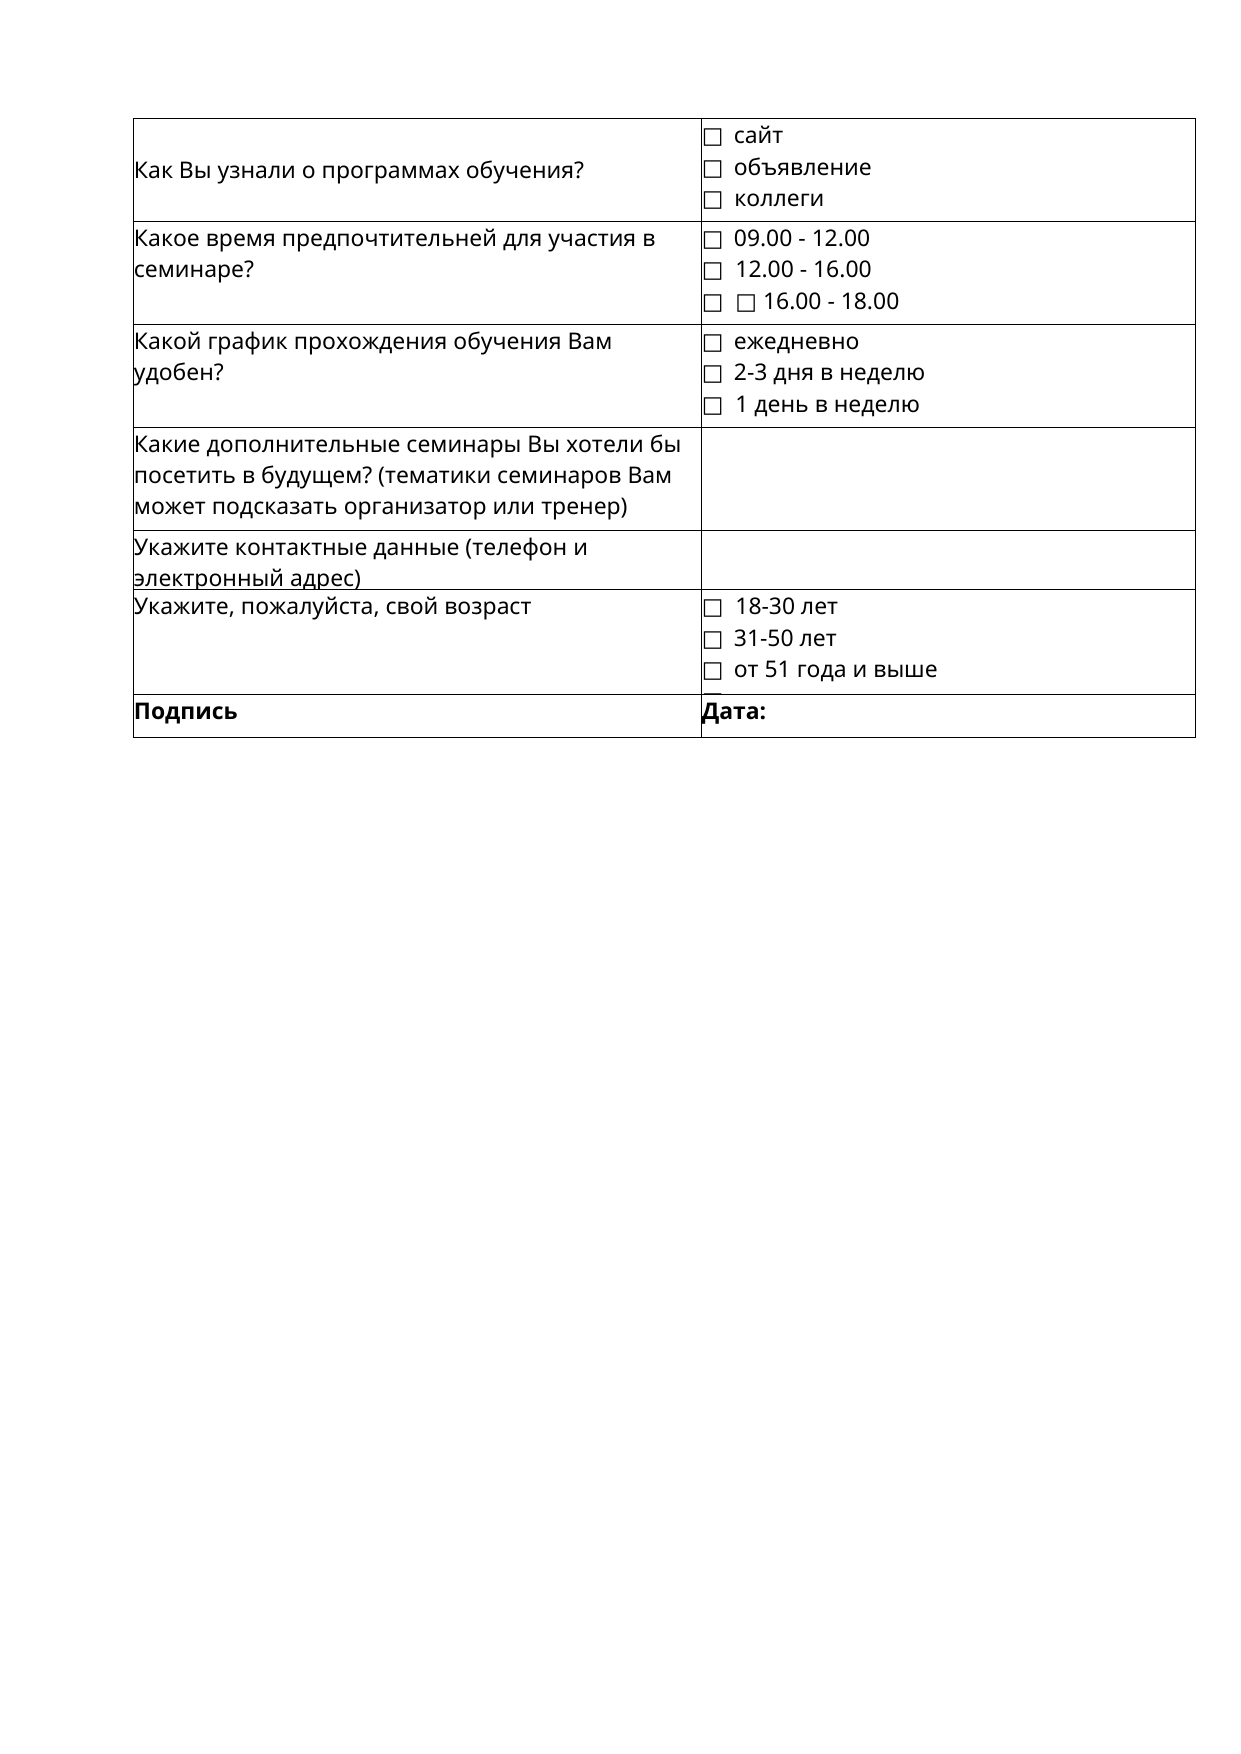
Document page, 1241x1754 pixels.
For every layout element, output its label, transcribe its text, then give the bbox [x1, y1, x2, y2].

table_cell сайт объявление коллеги другое [783, 119, 1195, 221]
table_cell Какие дополнительные семинары Вы хотели бы посетить в будущем? (тематики семинаров Вам может подсказать организатор или тренер) [134, 428, 701, 530]
table_cell Подпись [134, 695, 701, 737]
table_cell Укажите, пожалуйста, свой возраст [134, 590, 701, 694]
table_cell Дата: [702, 695, 1195, 737]
table_cell Какое время предпочтительней для участия в семинаре? [134, 222, 701, 324]
table_cell Как Вы узнали о программах обучения? [134, 119, 701, 221]
table_cell [702, 428, 1195, 530]
table_cell [702, 531, 1195, 589]
table_cell 18-30 лет 31-50 лет от 51 года и выше другое: [814, 590, 1195, 694]
table_cell 18-30 лет 31-50 лет от 51 года и выше другое: [702, 590, 735, 694]
table_cell сайт объявление коллеги другое [702, 119, 734, 221]
table_cell Какой график прохождения обучения Вам удобен? [134, 325, 701, 427]
table_cell 09.00 - 12.00 12.00 - 16.00 □ 16.00 - 18.00 □ другое: [702, 222, 1195, 324]
table_cell Укажите контактные данные (телефон и электронный адрес) [361, 531, 701, 589]
table_cell ежедневно 2-3 дня в неделю 1 день в неделю другое: [702, 325, 1195, 427]
